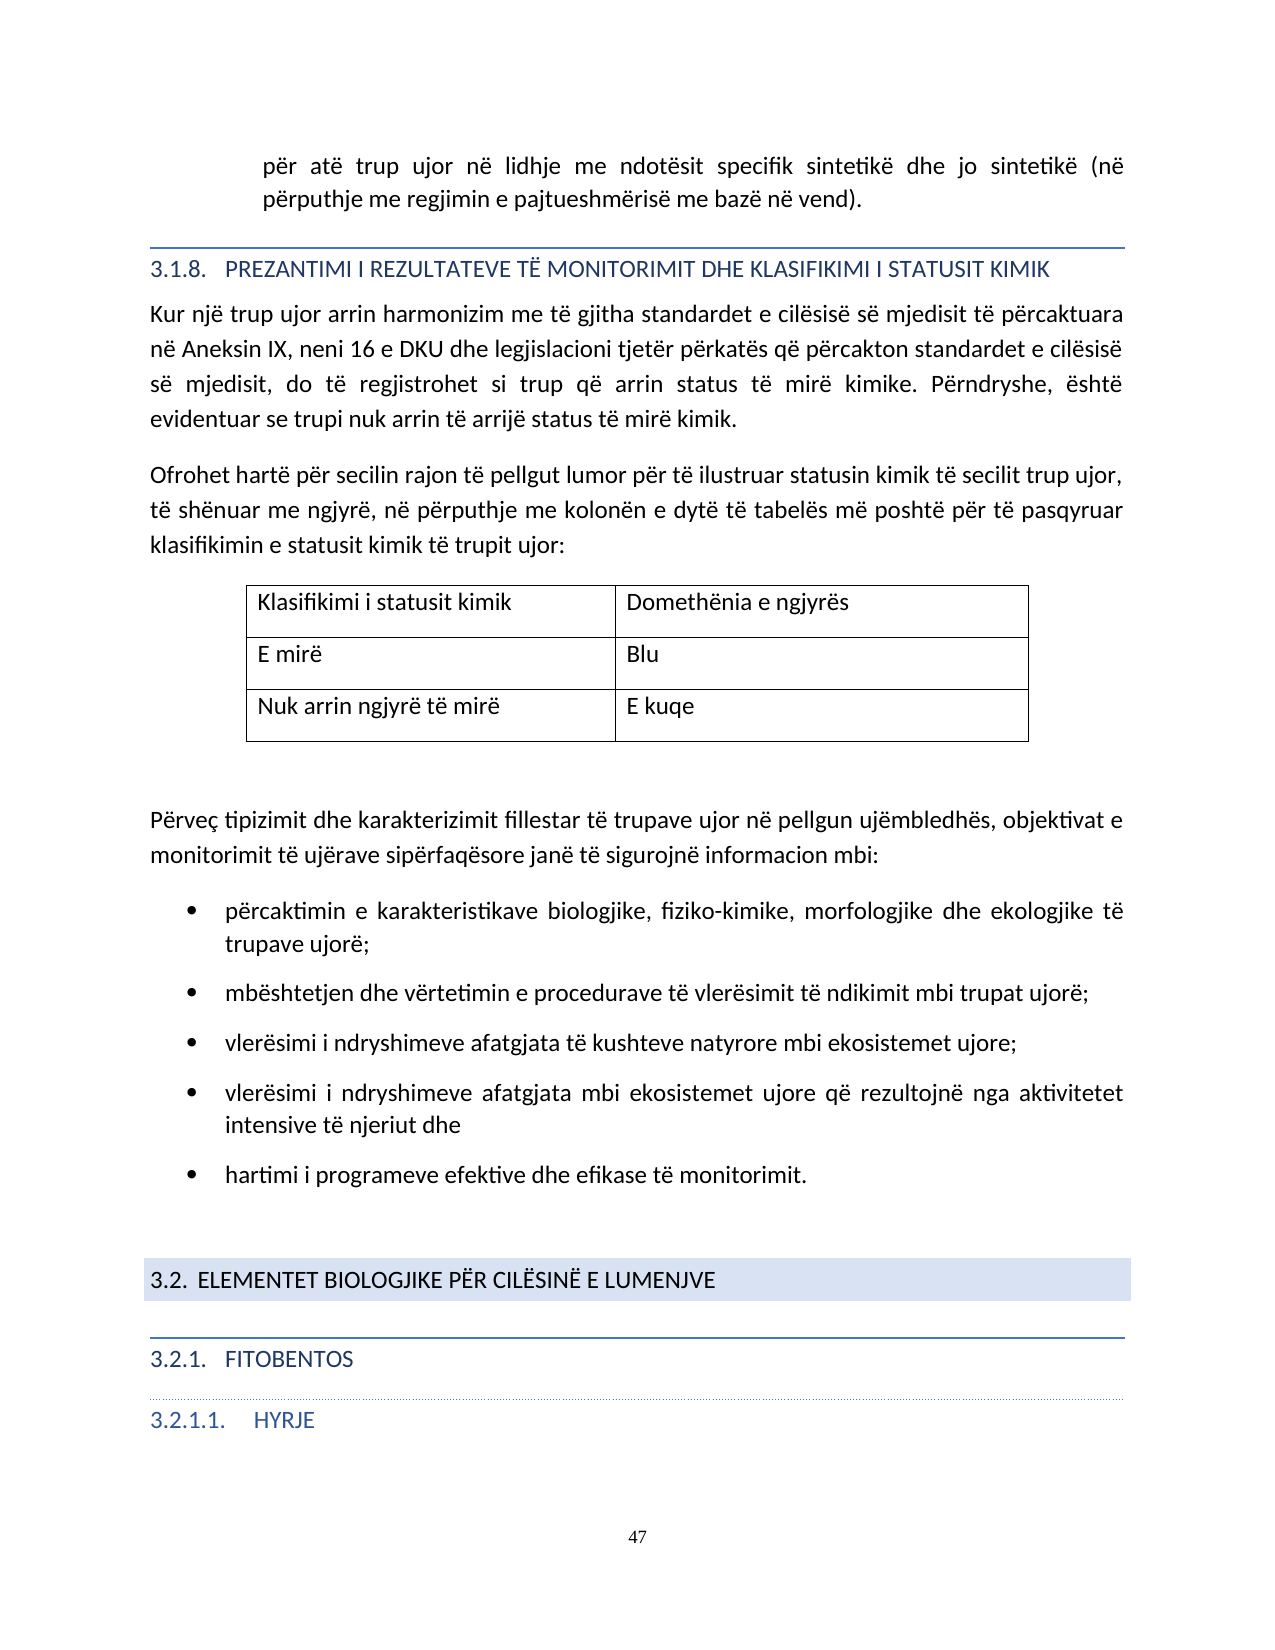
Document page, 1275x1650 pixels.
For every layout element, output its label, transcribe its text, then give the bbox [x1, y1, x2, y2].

text Përveç tipizimit dhe karakterizimit fillestar të trupave ujor në pellgun ujëmbledhës, objektivat e monitorimit të ujërave sipërfaqësore janë të sigurojnë informacion mbi: [150, 804, 1125, 870]
table_cell E mirë [247, 638, 615, 689]
text Ofrohet hartë për secilin rajon të pellgut lumor për të ilustruar statusin kimik të secilit trup ujor, të shënuar me ngjyrë, në përputhje me kolonën e dytë të tabelës më poshtë për të pasqyruar klasifikimin e statusit kimik të trupit ujor: [150, 459, 1125, 559]
table_cell E kuqe [616, 690, 1028, 741]
table_header Domethënia e ngjyrës [616, 586, 1028, 637]
text Kur një trup ujor arrin harmonizim me të gjitha standardet e cilësisë së mjedisit të përcaktuara në Aneksin IX, neni 16 e DKU dhe legjislacioni tjetër përkatës që përcakton standardet e cilësisë së mjedisit, do të regjistrohet si trup që arrin status të mirë kimike. Përndryshe, është evidentuar se trupi nuk arrin të arrijë status të mirë kimik. [150, 298, 1125, 434]
list përcaktimin e karakteristikave biologjike, fiziko-kimike, morfologjike dhe ekologjike të trupave ujorë; [187, 895, 1125, 958]
list vlerësimi i ndryshimeve afatgjata të kushteve natyrore mbi ekosistemet ujore; [187, 1027, 1125, 1058]
subtitle Elementet biologjike për cilësinë e lumenjve [150, 1265, 1125, 1295]
table_header Klasifikimi i statusit kimik [247, 586, 615, 637]
subtitle Fitobentos [150, 1339, 1125, 1373]
list mbështetjen dhe vërtetimin e procedurave të vlerësimit të ndikimit mbi trupat ujorë; [187, 978, 1125, 1008]
list vlerësimi i ndryshimeve afatgjata mbi ekosistemet ujore që rezultojnë nga aktivitetet intensive të njeriut dhe [187, 1077, 1125, 1140]
subtitle Prezantimi i rezultateve të monitorimit dhe klasifikimi i statusit kimik [150, 249, 1125, 283]
table_cell Nuk arrin ngjyrë të mirë [247, 690, 615, 741]
table_cell Blu [616, 638, 1028, 689]
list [187, 150, 1125, 213]
subtitle HYRJE [150, 1399, 1125, 1435]
list hartimi i programeve efektive dhe efikase të monitorimit. [187, 1159, 1125, 1190]
